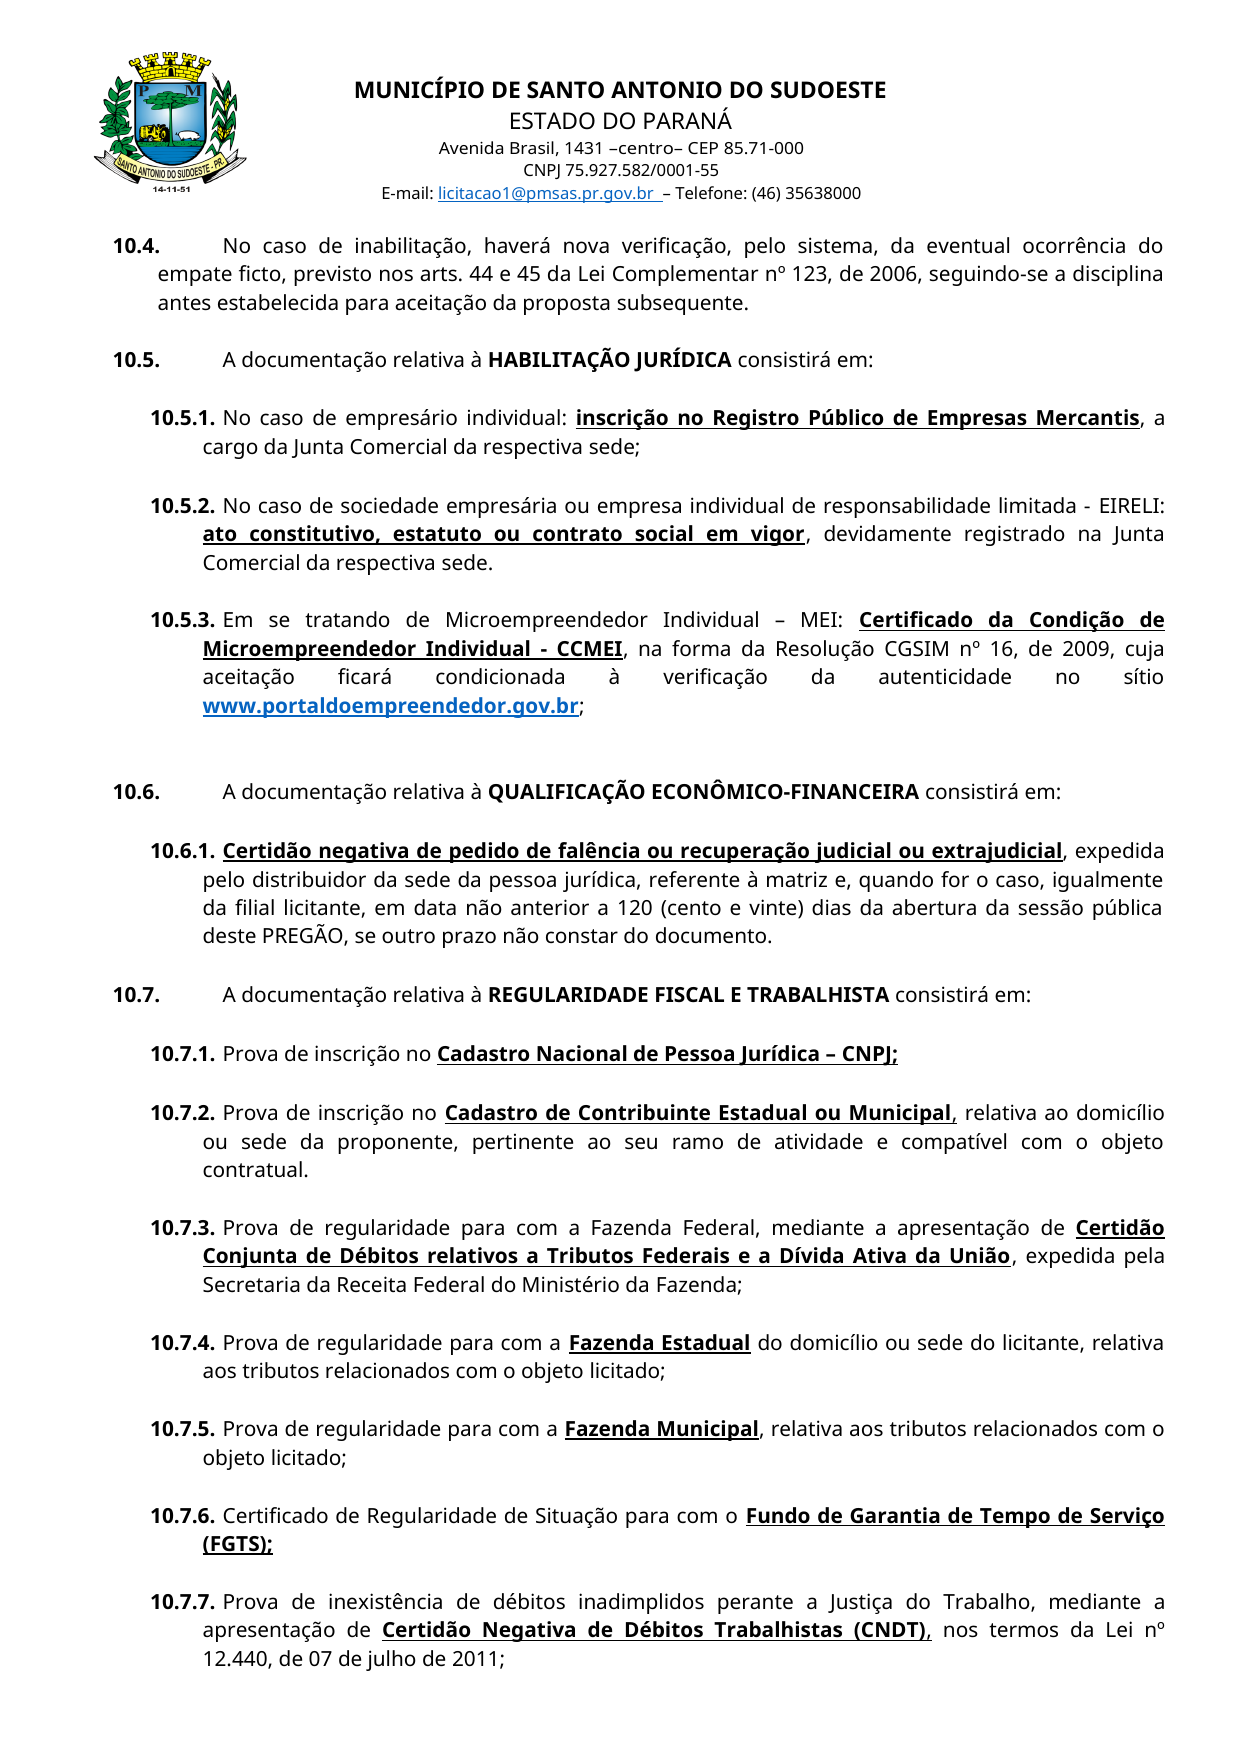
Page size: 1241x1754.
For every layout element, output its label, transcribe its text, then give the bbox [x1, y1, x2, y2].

picture [93, 52, 247, 192]
list Prova de inscrição no Cadastro de Contribuinte Estadual ou Municipal, relativa ao domicílio ou sede da proponente, pertinente ao seu ramo de atividade e compatível com o objeto contratual. [150, 1098, 1165, 1184]
list A documentação relativa à REGULARIDADE FISCAL E TRABALHISTA consistirá em: [112, 981, 1165, 1009]
list A documentação relativa à HABILITAÇÃO JURÍDICA consistirá em: [112, 346, 1165, 374]
list Prova de regularidade para com a Fazenda Federal, mediante a apresentação de Certidão Conjunta de Débitos relativos a Tributos Federais e a Dívida Ativa da União, expedida pela Secretaria da Receita Federal do Ministério da Fazenda; [150, 1213, 1165, 1298]
list No caso de empresário individual: inscrição no Registro Público de Empresas Mercantis, a cargo da Junta Comercial da respectiva sede; [150, 403, 1165, 460]
list No caso de sociedade empresária ou empresa individual de responsabilidade limitada - EIRELI: ato constitutivo, estatuto ou contrato social em vigor, devidamente registrado na Junta Comercial da respectiva sede. [150, 491, 1165, 576]
list Certidão negativa de pedido de falência ou recuperação judicial ou extrajudicial, expedida pelo distribuidor da sede da pessoa jurídica, referente à matriz e, quando for o caso, igualmente da filial licitante, em data não anterior a 120 (cento e vinte) dias da abertura da sessão pública deste PREGÃO, se outro prazo não constar do documento. [150, 836, 1165, 950]
list Prova de inexistência de débitos inadimplidos perante a Justiça do Trabalho, mediante a apresentação de Certidão Negativa de Débitos Trabalhistas (CNDT), nos termos da Lei nº 12.440, de 07 de julho de 2011; [150, 1587, 1165, 1672]
list A documentação relativa à QUALIFICAÇÃO ECONÔMICO-FINANCEIRA consistirá em: [112, 777, 1165, 806]
list Certificado de Regularidade de Situação para com o Fundo de Garantia de Tempo de Serviço (FGTS); [150, 1501, 1165, 1558]
list No caso de inabilitação, haverá nova verificação, pelo sistema, da eventual ocorrência do empate ficto, previsto nos arts. 44 e 45 da Lei Complementar nº 123, de 2006, seguindo-se a disciplina antes estabelecida para aceitação da proposta subsequente. [112, 231, 1165, 316]
list Prova de regularidade para com a Fazenda Municipal, relativa aos tributos relacionados com o objeto licitado; [150, 1414, 1165, 1471]
list Prova de regularidade para com a Fazenda Estadual do domicílio ou sede do licitante, relativa aos tributos relacionados com o objeto licitado; [150, 1328, 1165, 1385]
list Em se tratando de Microempreendedor Individual – MEI: Certificado da Condição de Microempreendedor Individual - CCMEI, na forma da Resolução CGSIM nº 16, de 2009, cuja aceitação ficará condicionada à verificação da autenticidade no sítio www.portaldoempreendedor.gov.br; [150, 606, 1165, 719]
list Prova de inscrição no Cadastro Nacional de Pessoa Jurídica – CNPJ; [150, 1039, 1165, 1068]
